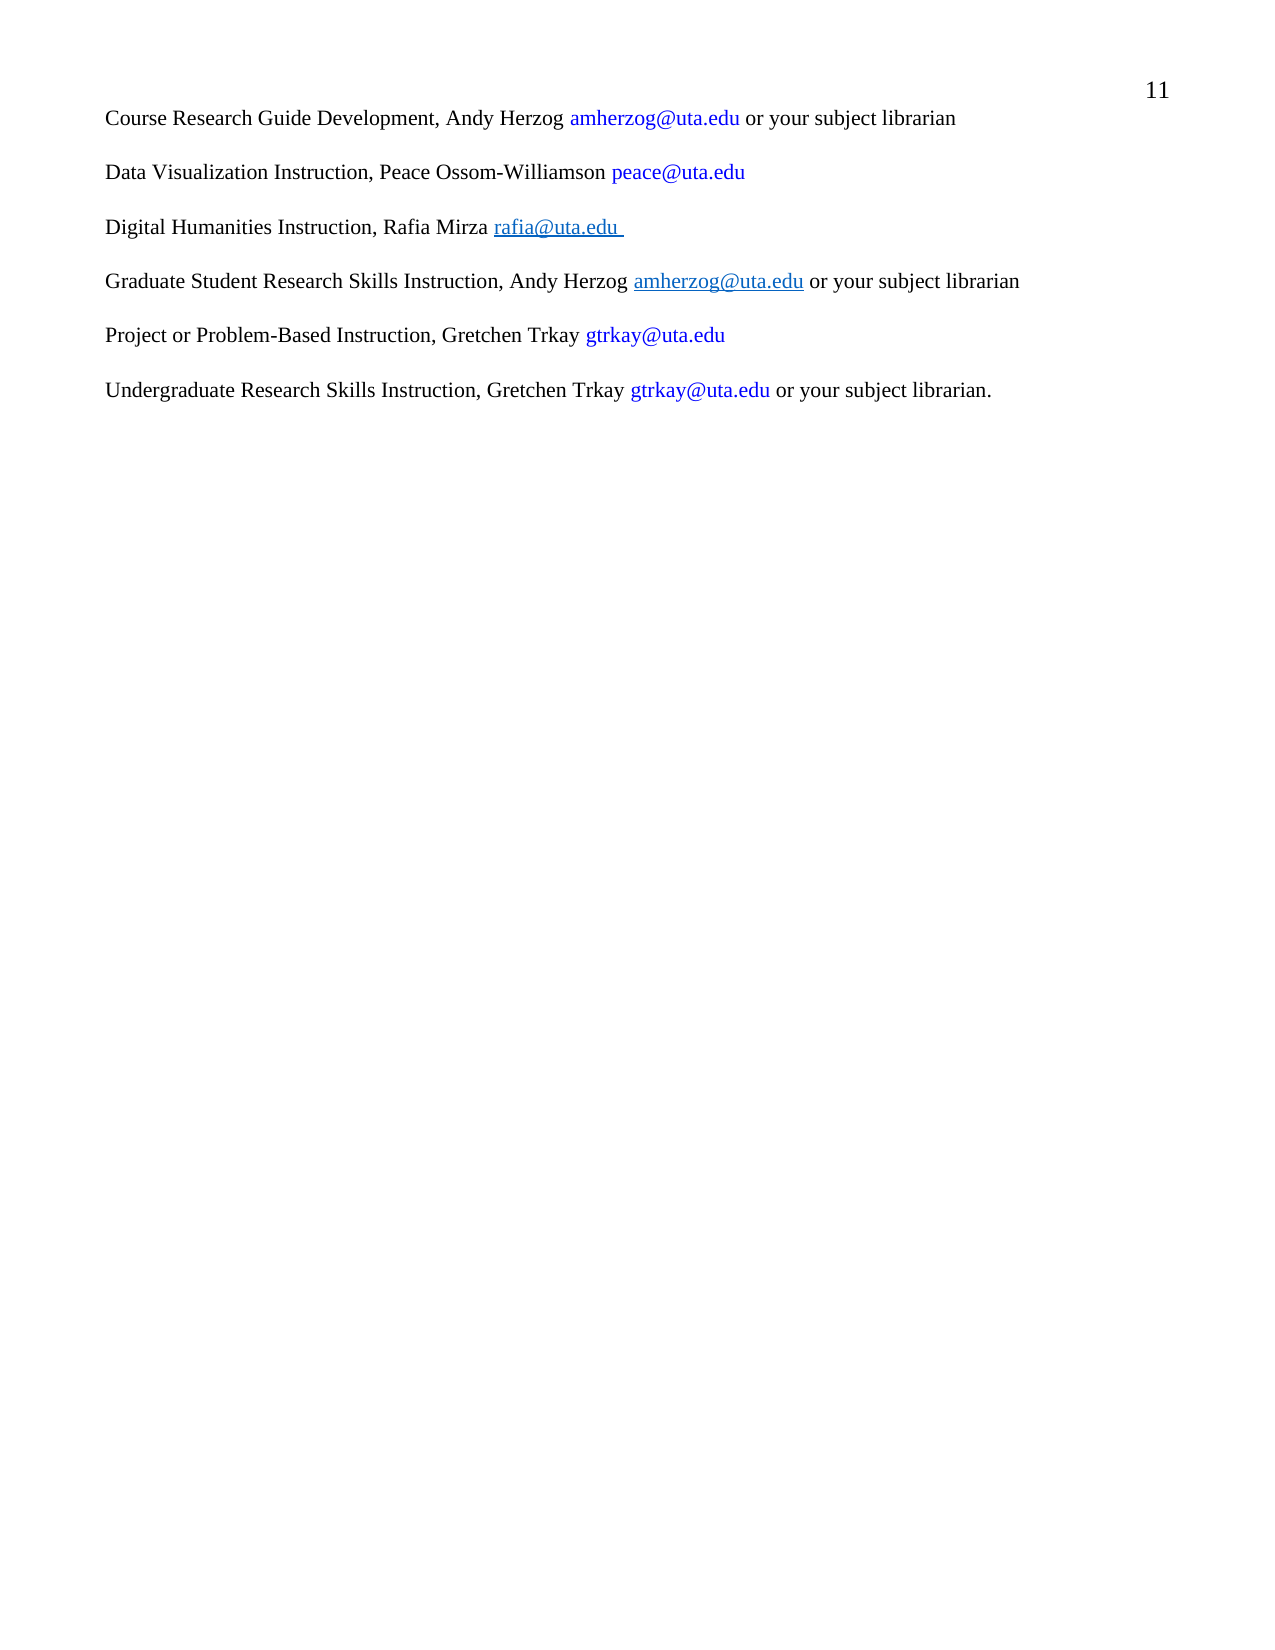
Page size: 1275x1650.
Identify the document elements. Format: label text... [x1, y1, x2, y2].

text Digital Humanities Instruction, Rafia Mirza rafia@uta.edu [105, 214, 1170, 239]
text Graduate Student Research Skills Instruction, Andy Herzog amherzog@uta.edu or your subject librarian [105, 268, 1170, 293]
text Data Visualization Instruction, Peace Ossom-Williamson peace@uta.edu [105, 159, 1170, 184]
text Course Research Guide Development, Andy Herzog amherzog@uta.edu or your subject librarian [105, 105, 1170, 130]
text Undergraduate Research Skills Instruction, Gretchen Trkay gtrkay@uta.edu or your subject librarian. [105, 377, 1170, 402]
text Project or Problem-Based Instruction, Gretchen Trkay gtrkay@uta.edu [105, 322, 1170, 348]
